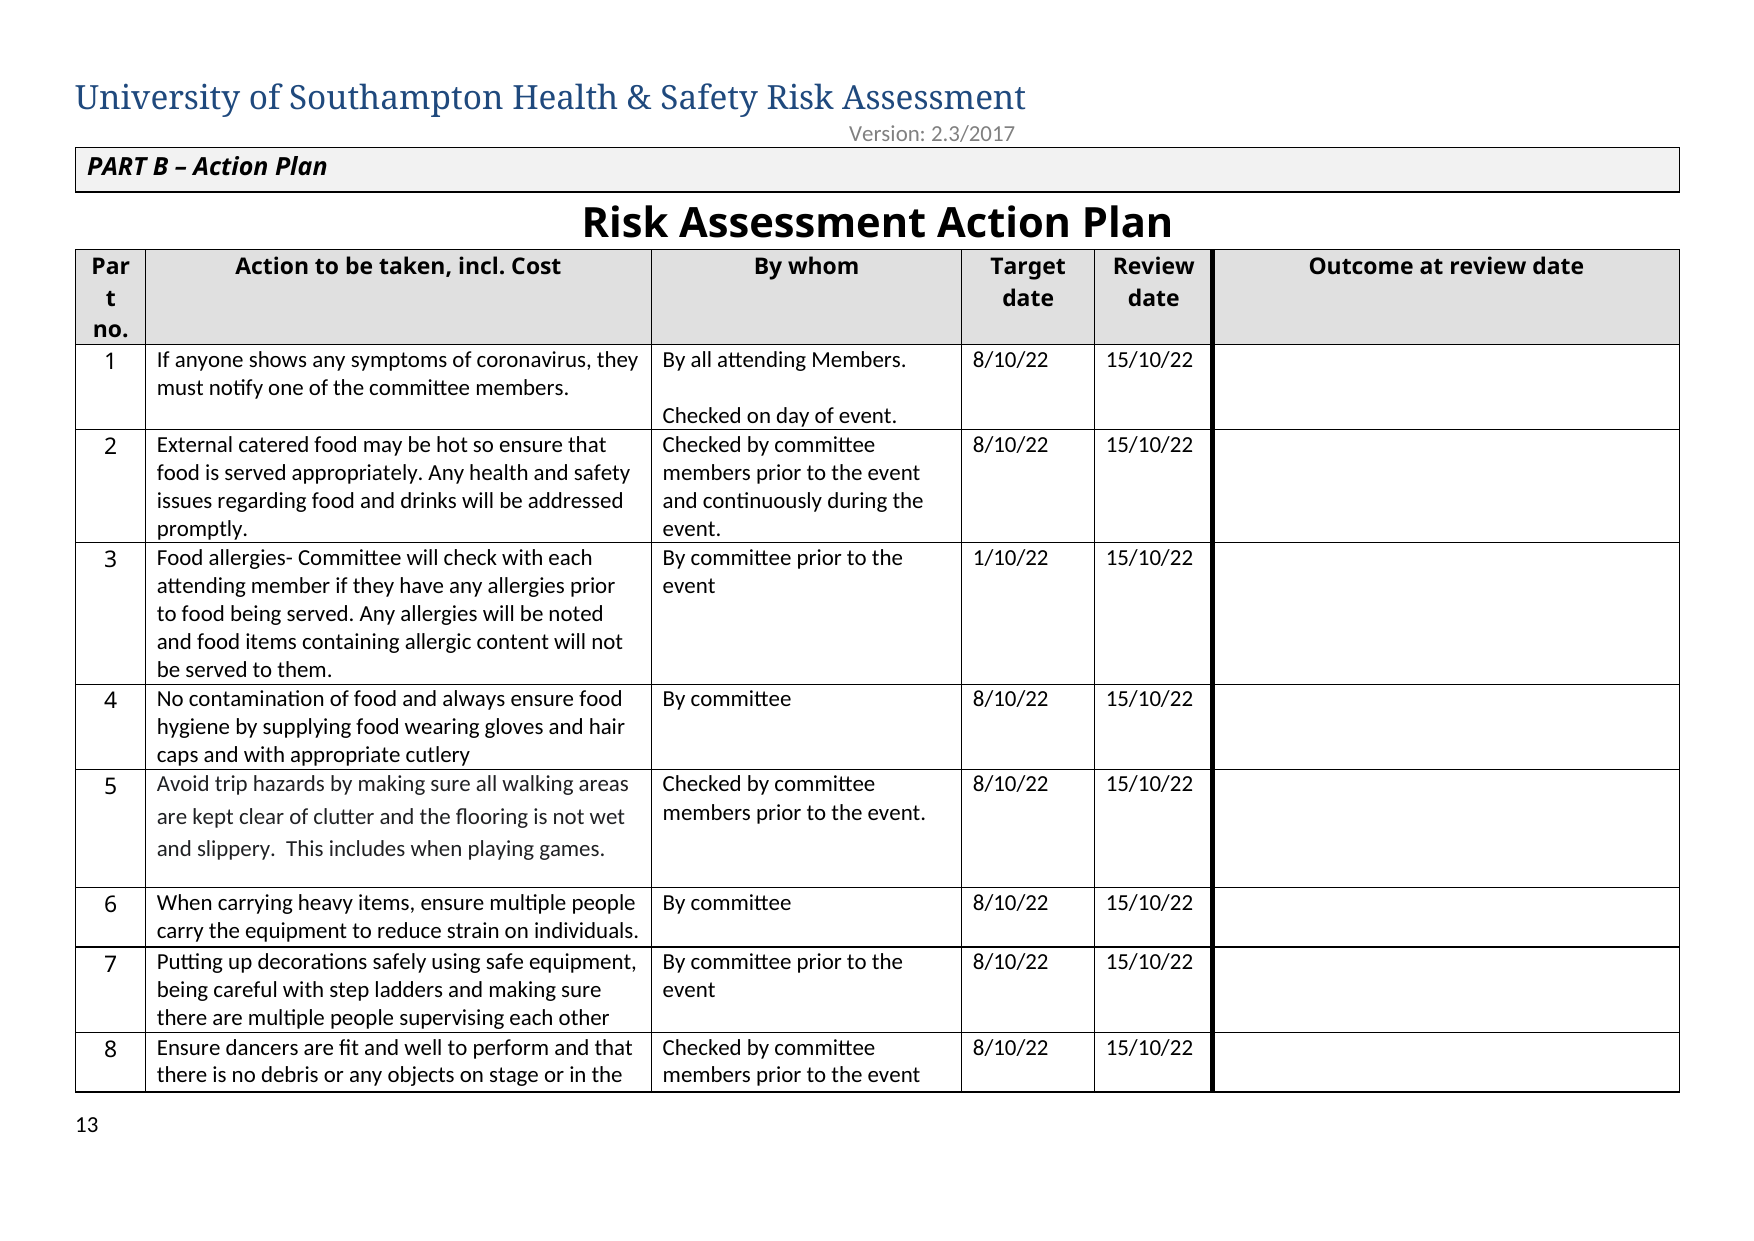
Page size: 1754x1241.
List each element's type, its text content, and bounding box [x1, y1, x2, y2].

table_cell 2 [76, 430, 145, 542]
table_cell By committee prior to the event [652, 543, 961, 683]
table_cell When carrying heavy items, ensure multiple people carry the equipment to reduce strain on individuals. [146, 888, 651, 946]
table_cell 8/10/22 [962, 345, 1094, 429]
table_cell 15/10/22 [1095, 888, 1210, 946]
table_cell 15/10/22 [1095, 685, 1210, 768]
table_cell By all attending Members. Checked on day of event. [652, 345, 961, 429]
table_cell Avoid trip hazards by making sure all walking areas are kept clear of clutter and the flooring is not wet and slippery. This includes when playing games. [146, 770, 651, 887]
table_cell [1215, 345, 1679, 429]
table_cell 8/10/22 [962, 1033, 1094, 1091]
table_cell 5 [76, 770, 145, 887]
table_cell 1 [76, 345, 145, 429]
table_cell [1215, 948, 1679, 1032]
table_cell By committee prior to the event [652, 948, 961, 1032]
table_cell Checked by committee members prior to the event and continuously during the event. [652, 430, 961, 542]
table_cell Part no. [76, 250, 145, 344]
table_cell Putting up decorations safely using safe equipment, being careful with step ladders and making sure there are multiple people supervising each other [146, 948, 651, 1032]
table_cell 15/10/22 [1095, 1033, 1210, 1091]
table_cell No contamination of food and always ensure food hygiene by supplying food wearing gloves and hair caps and with appropriate cutlery [146, 685, 651, 768]
table_cell 15/10/22 [1095, 770, 1210, 887]
table_cell 6 [76, 888, 145, 946]
table_cell External catered food may be hot so ensure that food is served appropriately. Any health and safety issues regarding food and drinks will be addressed promptly. [146, 430, 651, 542]
table_cell By committee [652, 888, 961, 946]
table_header PART B – Action Plan [76, 148, 1679, 191]
table_cell [1215, 1033, 1679, 1091]
table_cell 15/10/22 [1095, 948, 1210, 1032]
table_cell 1/10/22 [962, 543, 1094, 683]
table_cell Target date [962, 250, 1094, 344]
table_cell Outcome at review date [1215, 250, 1679, 344]
table_cell 8 [76, 1033, 145, 1091]
table_cell [1215, 543, 1679, 683]
table_cell 8/10/22 [962, 888, 1094, 946]
table_cell [1215, 430, 1679, 542]
table_cell 7 [76, 948, 145, 1032]
table_cell 8/10/22 [962, 948, 1094, 1032]
table_cell Food allergies- Committee will check with each attending member if they have any allergies prior to food being served. Any allergies will be noted and food items containing allergic content will not be served to them. [146, 543, 651, 683]
table_cell By whom [652, 250, 961, 344]
table_cell 15/10/22 [1095, 543, 1210, 683]
table_cell By committee [652, 685, 961, 768]
table_cell 3 [76, 543, 145, 683]
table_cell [652, 1033, 961, 1091]
table_cell 8/10/22 [962, 685, 1094, 768]
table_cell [146, 1033, 651, 1091]
table_cell Action to be taken, incl. Cost [146, 250, 651, 344]
table_cell 4 [76, 685, 145, 768]
table_cell 8/10/22 [962, 430, 1094, 542]
table_cell Risk Assessment Action Plan [76, 193, 1679, 249]
table_cell Review date [1095, 250, 1210, 344]
table_cell Checked by committee members prior to the event. [652, 770, 961, 887]
table_cell If anyone shows any symptoms of coronavirus, they must notify one of the committee members. [146, 345, 651, 429]
table_cell 15/10/22 [1095, 430, 1210, 542]
table_cell [1215, 685, 1679, 768]
table_cell [1215, 888, 1679, 946]
table_cell 8/10/22 [962, 770, 1094, 887]
table_cell 15/10/22 [1095, 345, 1210, 429]
table_cell [1215, 770, 1679, 887]
